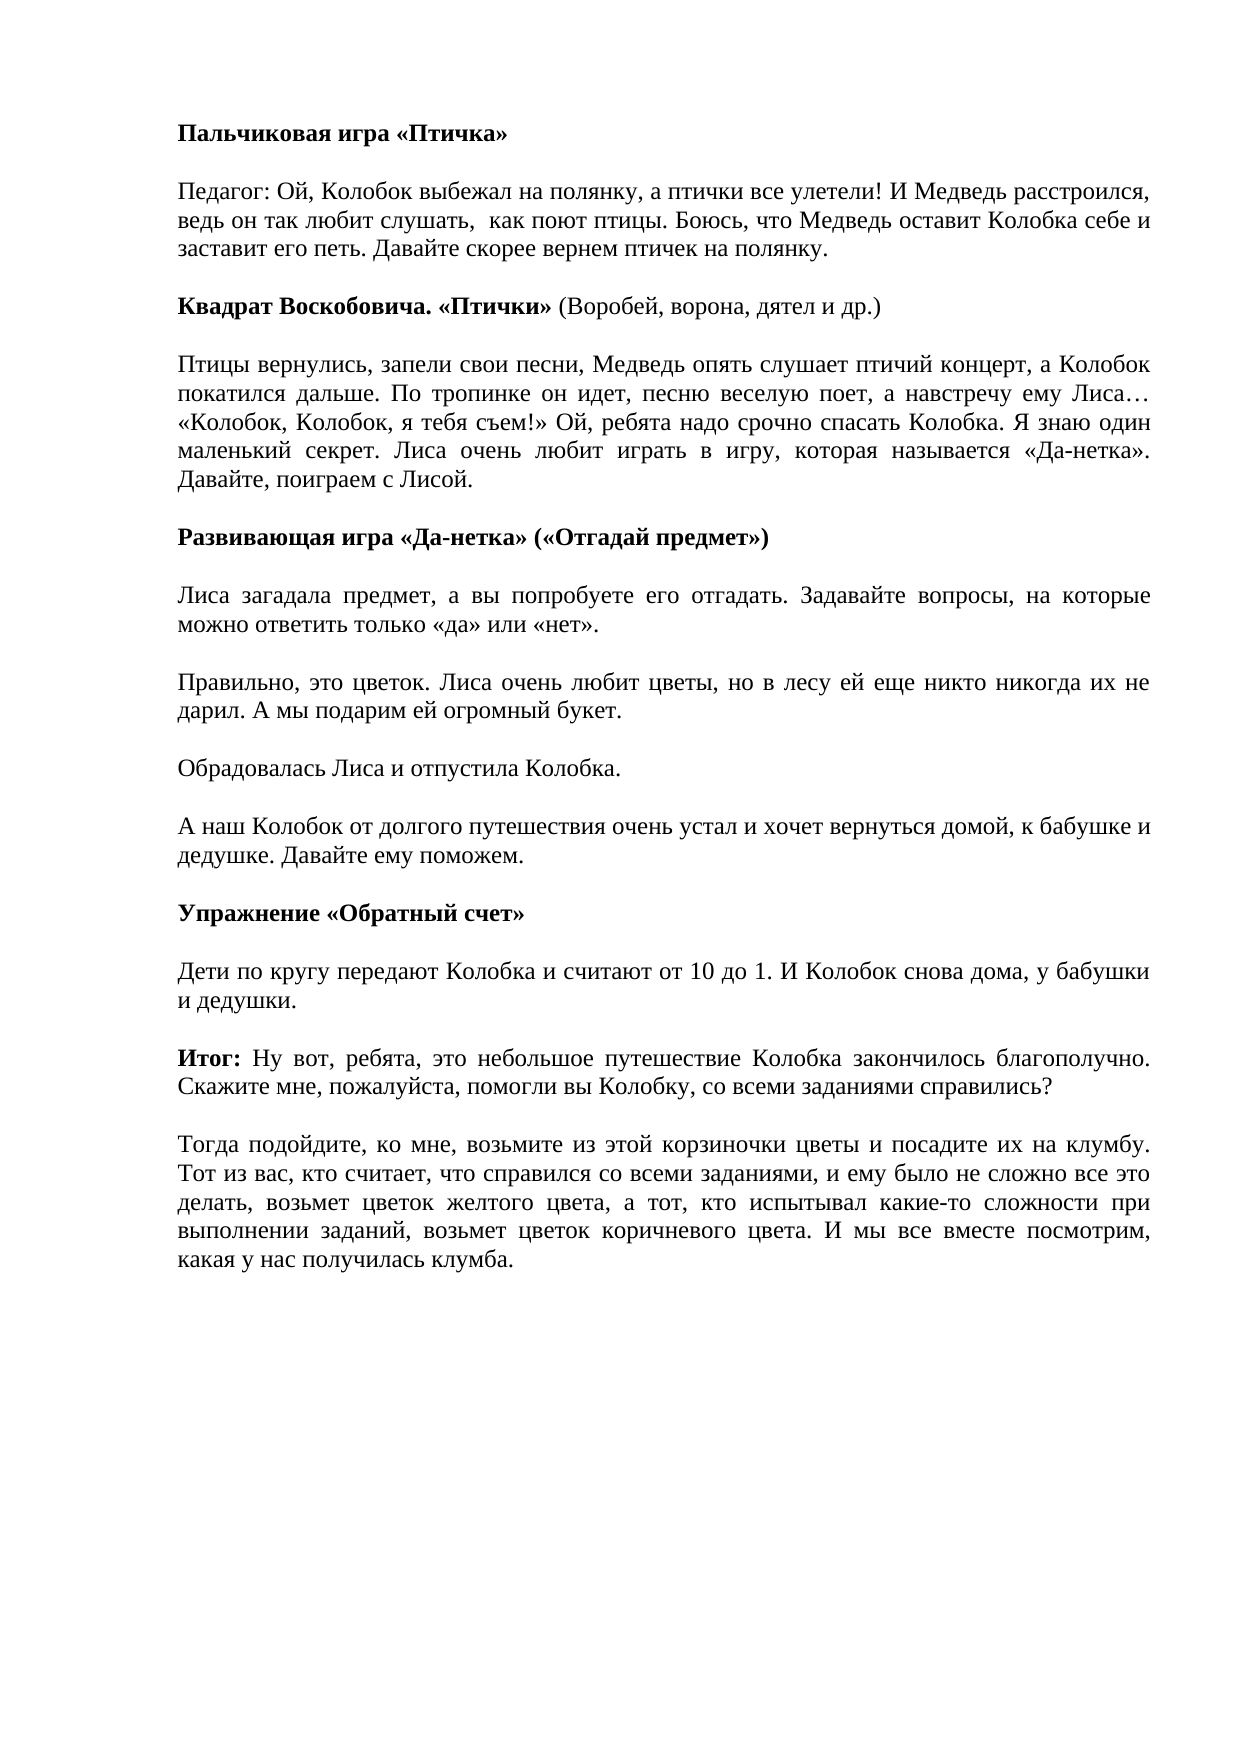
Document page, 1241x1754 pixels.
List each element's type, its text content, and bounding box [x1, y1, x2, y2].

text Птицы вернулись, запели свои песни, Медведь опять слушает птичий концерт, а Колобок покатился дальше. По тропинке он идет, песню веселую поет, а навстречу ему Лиса… «Колобок, Колобок, я тебя съем!» Ой, ребята надо срочно спасать Колобка. Я знаю один маленький секрет. Лиса очень любит играть в игру, которая называется «Да-нетка». Давайте, поиграем с Лисой. [177, 349, 1152, 493]
text Правильно, это цветок. Лиса очень любит цветы, но в лесу ей еще никто никогда их не дарил. А мы подарим ей огромный букет. [177, 667, 1152, 724]
text Итог: Ну вот, ребята, это небольшое путешествие Колобка закончилось благополучно. Скажите мне, пожалуйста, помогли вы Колобку, со всеми заданиями справились? [177, 1043, 1152, 1100]
text Упражнение «Обратный счет» [177, 898, 1152, 927]
text Обрадовалась Лиса и отпустила Колобка. [177, 753, 1152, 782]
text Дети по кругу передают Колобка и считают от 10 до 1. И Колобок снова дома, у бабушки и дедушки. [177, 956, 1152, 1013]
text Пальчиковая игра «Птичка» [177, 118, 1152, 147]
text Лиса загадала предмет, а вы попробуете его отгадать. Задавайте вопросы, на которые можно ответить только «да» или «нет». [177, 580, 1152, 638]
text Квадрат Воскобовича. «Птички» (Воробей, ворона, дятел и др.) [177, 291, 1152, 320]
text А наш Колобок от долгого путешествия очень устал и хочет вернуться домой, к бабушке и дедушке. Давайте ему поможем. [177, 811, 1152, 869]
text Педагог: Ой, Колобок выбежал на полянку, а птички все улетели! И Медведь расстроился, ведь он так любит слушать, как поют птицы. Боюсь, что Медведь оставит Колобка себе и заставит его петь. Давайте скорее вернем птичек на полянку. [177, 176, 1152, 262]
text Развивающая игра «Да-нетка» («Отгадай предмет») [177, 522, 1152, 551]
text Тогда подойдите, ко мне, возьмите из этой корзиночки цветы и посадите их на клумбу. Тот из вас, кто считает, что справился со всеми заданиями, и ему было не сложно все это делать, возьмет цветок желтого цвета, а тот, кто испытывал какие-то сложности при выполнении заданий, возьмет цветок коричневого цвета. И мы все вместе посмотрим, какая у нас получилась клумба. [177, 1129, 1152, 1273]
